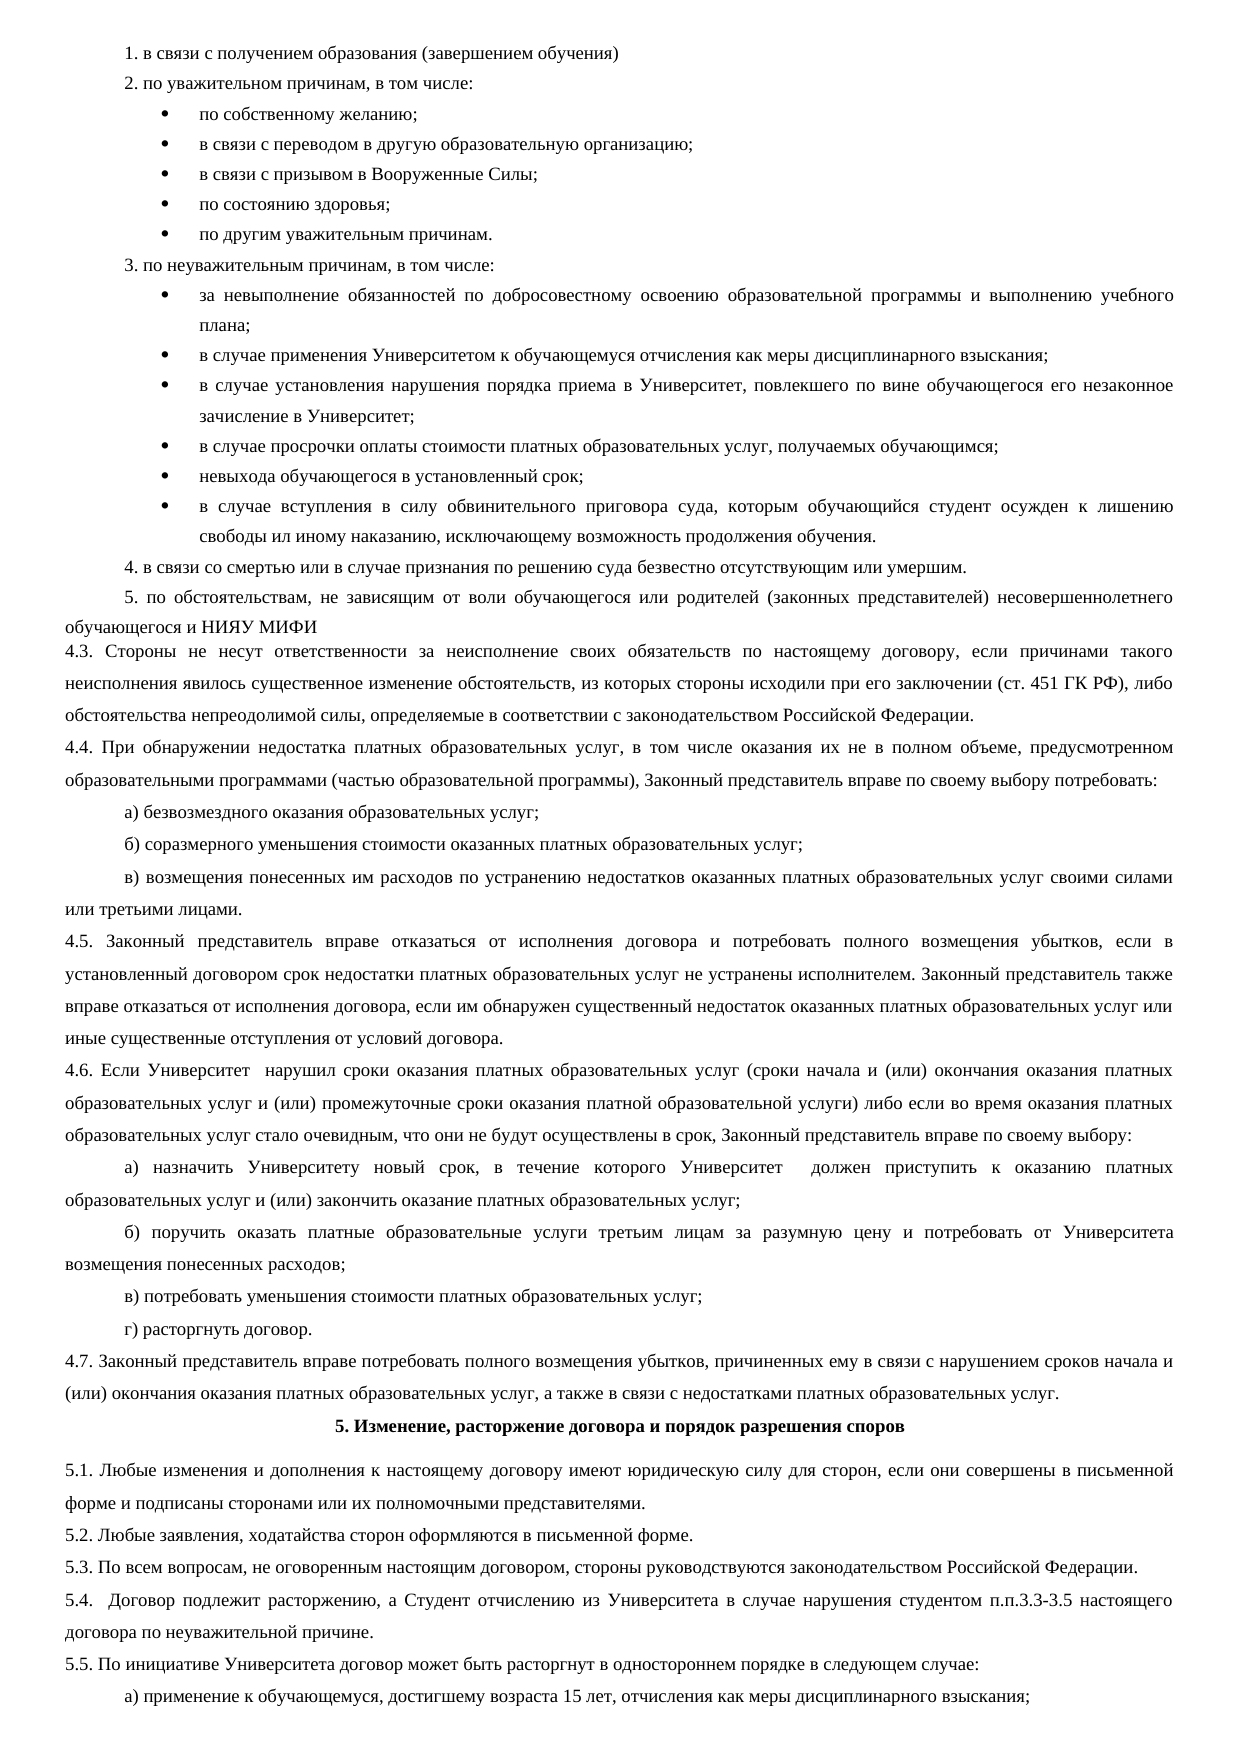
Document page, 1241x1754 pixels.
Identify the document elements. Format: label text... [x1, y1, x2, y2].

list в случае установления нарушения порядка приема в Университет, повлекшего по вине обучающегося его незаконное зачисление в Университет; [162, 368, 1175, 428]
text 5. Изменение, расторжение договора и порядок разрешения споров [65, 1414, 1175, 1436]
text 4.5. Законный представитель вправе отказаться от исполнения договора и потребовать полного возмещения убытков, если в установленный договором срок недостатки платных образовательных услуг не устранены исполнителем. Законный представитель также вправе отказаться от исполнения договора, если им обнаружен существенный недостаток оказанных платных образовательных услуг или иные существенные отступления от условий договора. [65, 930, 1175, 1049]
text а) применение к обучающемуся, достигшему возраста 15 лет, отчисления как меры дисциплинарного взыскания; [65, 1685, 1175, 1707]
list в связи с переводом в другую образовательную организацию; [162, 126, 1175, 156]
text б) поручить оказать платные образовательные услуги третьим лицам за разумную цену и потребовать от Университета возмещения понесенных расходов; [65, 1221, 1175, 1275]
text 2. по уважительном причинам, в том числе: [65, 66, 1175, 96]
text 5.4. Договор подлежит расторжению, а Студент отчислению из Университета в случае нарушения студентом п.п.3.3-3.5 настоящего договора по неуважительной причине. [65, 1588, 1175, 1642]
text 5. по обстоятельствам, не зависящим от воли обучающегося или родителей (законных представителей) несовершеннолетнего обучающегося и НИЯУ МИФИ [65, 579, 1175, 639]
text в) возмещения понесенных им расходов по устранению недостатков оказанных платных образовательных услуг своими силами или третьими лицами. [65, 866, 1175, 919]
list по состоянию здоровья; [162, 186, 1175, 217]
list по другим уважительным причинам. [162, 217, 1175, 247]
text а) безвозмездного оказания образовательных услуг; [65, 801, 1175, 823]
text 4. в связи со смертью или в случае признания по решению суда безвестно отсутствующим или умершим. [65, 549, 1175, 579]
text 5.2. Любые заявления, ходатайства сторон оформляются в письменной форме. [65, 1524, 1175, 1546]
text г) расторгнуть договор. [65, 1318, 1175, 1339]
text 5.3. По всем вопросам, не оговоренным настоящим договором, стороны руководствуются законодательством Российской Федерации. [65, 1556, 1175, 1578]
text 4.6. Если Университет нарушил сроки оказания платных образовательных услуг (сроки начала и (или) окончания оказания платных образовательных услуг и (или) промежуточные сроки оказания платной образовательной услуги) либо если во время оказания платных образовательных услуг стало очевидным, что они не будут осуществлены в срок, Законный представитель вправе по своему выбору: [65, 1059, 1175, 1146]
list за невыполнение обязанностей по добросовестному освоению образовательной программы и выполнению учебного плана; [162, 277, 1175, 337]
text 5.5. По инициативе Университета договор может быть расторгнут в одностороннем порядке в следующем случае: [65, 1653, 1175, 1675]
text 3. по неуважительным причинам, в том числе: [65, 247, 1175, 277]
list в случае просрочки оплаты стоимости платных образовательных услуг, получаемых обучающимся; [162, 428, 1175, 458]
list в случае вступления в силу обвинительного приговора суда, которым обучающийся студент осужден к лишению свободы ил иному наказанию, исключающему возможность продолжения обучения. [162, 488, 1175, 549]
list невыхода обучающегося в установленный срок; [162, 458, 1175, 488]
text а) назначить Университету новый срок, в течение которого Университет должен приступить к оказанию платных образовательных услуг и (или) закончить оказание платных образовательных услуг; [65, 1156, 1175, 1210]
list в связи с призывом в Вооруженные Силы; [162, 156, 1175, 186]
list по собственному желанию; [162, 96, 1175, 126]
text 1. в связи с получением образования (завершением обучения) [65, 35, 1175, 66]
text 4.3. Стороны не несут ответственности за неисполнение своих обязательств по настоящему договору, если причинами такого неисполнения явилось существенное изменение обстоятельств, из которых стороны исходили при его заключении (ст. 451 ГК РФ), либо обстоятельства непреодолимой силы, определяемые в соответствии с законодательством Российской Федерации. [65, 639, 1175, 726]
text б) соразмерного уменьшения стоимости оказанных платных образовательных услуг; [65, 833, 1175, 855]
list в случае применения Университетом к обучающемуся отчисления как меры дисциплинарного взыскания; [162, 337, 1175, 368]
text в) потребовать уменьшения стоимости платных образовательных услуг; [65, 1285, 1175, 1307]
text 5.1. Любые изменения и дополнения к настоящему договору имеют юридическую силу для сторон, если они совершены в письменной форме и подписаны сторонами или их полномочными представителями. [65, 1459, 1175, 1513]
text 4.4. При обнаружении недостатка платных образовательных услуг, в том числе оказания их не в полном объеме, предусмотренном образовательными программами (частью образовательной программы), Законный представитель вправе по своему выбору потребовать: [65, 736, 1175, 790]
text 4.7. Законный представитель вправе потребовать полного возмещения убытков, причиненных ему в связи с нарушением сроков начала и (или) окончания оказания платных образовательных услуг, а также в связи с недостатками платных образовательных услуг. [65, 1350, 1175, 1404]
